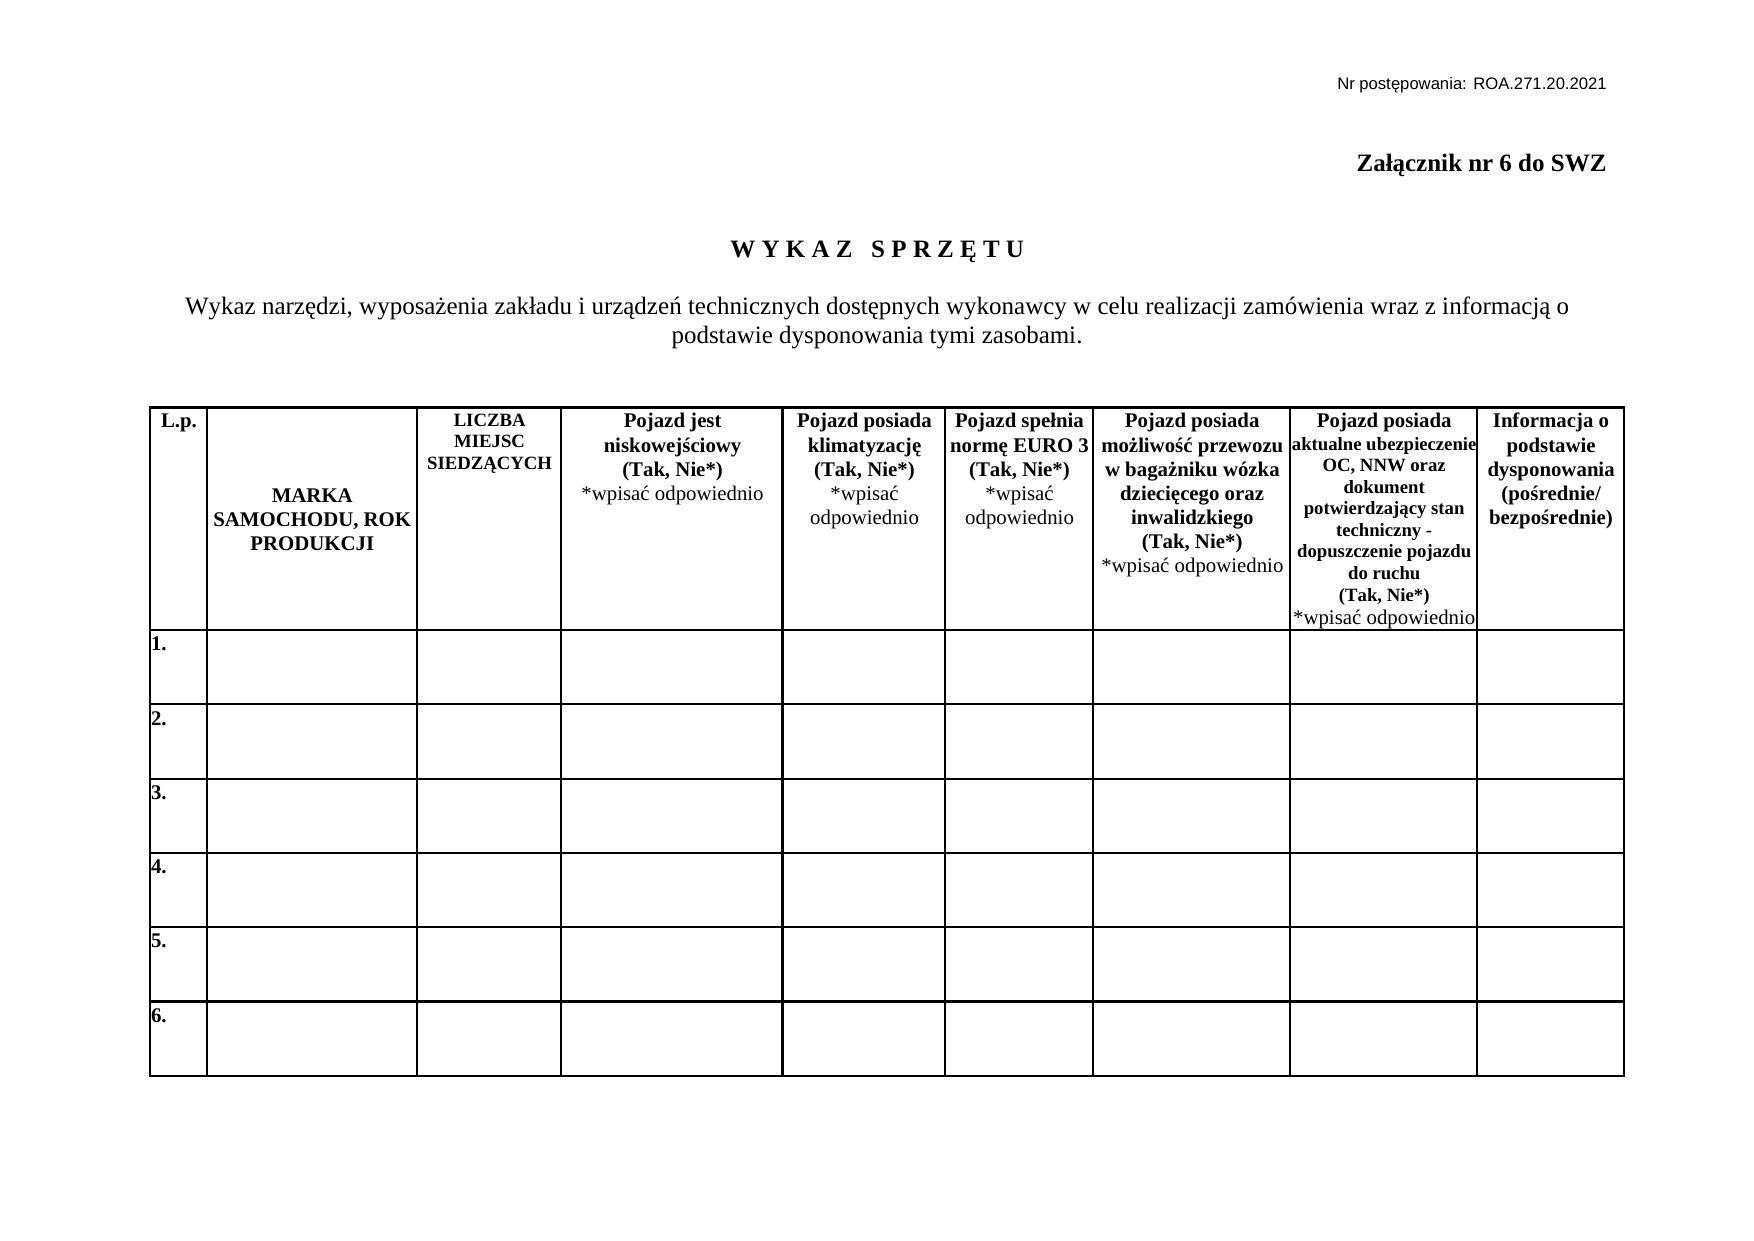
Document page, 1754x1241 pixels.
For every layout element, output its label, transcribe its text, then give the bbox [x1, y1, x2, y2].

table_cell [1478, 705, 1623, 778]
table_header Pojazd spełnia normę EURO 3 (Tak, Nie*) *wpisać odpowiednio [946, 409, 1092, 629]
table_cell [562, 705, 781, 778]
table_cell [208, 780, 416, 852]
table_cell [1291, 705, 1476, 778]
table_cell [418, 928, 560, 1000]
table_cell [784, 705, 944, 778]
table_cell [946, 1003, 1092, 1075]
table_cell [946, 631, 1092, 703]
text Załącznik nr 6 do SWZ [148, 148, 1606, 176]
table_cell 2. [151, 705, 206, 778]
table_cell [562, 1003, 781, 1075]
table_cell [562, 631, 781, 703]
table_cell [1478, 780, 1623, 852]
table_cell 4. [151, 854, 206, 926]
text W Y K A Z S P R Z Ę T U [148, 234, 1606, 263]
table_cell [208, 854, 416, 926]
table_cell [784, 780, 944, 852]
table_cell [208, 928, 416, 1000]
table_header Pojazd posiada aktualne ubezpieczenie OC, NNW oraz dokument potwierdzający stan techniczny - dopuszczenie pojazdu do ruchu (Tak, Nie*) *wpisać odpowiednio [1291, 409, 1476, 629]
table_cell [418, 854, 560, 926]
table_cell [1291, 854, 1476, 926]
table_header Pojazd posiada możliwość przewozu w bagażniku wózka dziecięcego oraz inwalidzkiego (Tak, Nie*) *wpisać odpowiednio [1094, 409, 1289, 629]
text Wykaz narzędzi, wyposażenia zakładu i urządzeń technicznych dostępnych wykonawcy w celu realizacji zamówienia wraz z informacją o podstawie dysponowania tymi zasobami. [148, 291, 1606, 349]
table_cell [1094, 1003, 1289, 1075]
table_cell [1291, 928, 1476, 1000]
table_cell [1291, 631, 1476, 703]
table_cell [1094, 705, 1289, 778]
table_cell [562, 928, 781, 1000]
table_cell [418, 631, 560, 703]
table_cell [946, 705, 1092, 778]
table_header Informacja o podstawie dysponowania (pośrednie/bezpośrednie) [1478, 409, 1623, 629]
table_cell [946, 928, 1092, 1000]
table_cell [208, 1003, 416, 1075]
table_header Pojazd jest niskowejściowy (Tak, Nie*) *wpisać odpowiednio [562, 409, 781, 629]
table_cell [418, 705, 560, 778]
table_cell [1094, 928, 1289, 1000]
table_cell [784, 631, 944, 703]
table_cell 5. [151, 928, 206, 1000]
table_cell [946, 854, 1092, 926]
table_cell [1478, 1003, 1623, 1075]
table_cell [418, 1003, 560, 1075]
table_cell [946, 780, 1092, 852]
table_header Pojazd posiada klimatyzację (Tak, Nie*) *wpisać odpowiednio [784, 409, 944, 629]
table_cell [784, 854, 944, 926]
table_cell [1478, 854, 1623, 926]
table_header LICZBA MIEJSC SIEDZĄCYCH [418, 409, 560, 629]
table_cell 1. [151, 631, 206, 703]
table_cell [1478, 631, 1623, 703]
table_cell [1094, 854, 1289, 926]
table_cell 6. [151, 1003, 206, 1075]
table_cell [784, 928, 944, 1000]
table_cell 3. [151, 780, 206, 852]
table_cell [562, 854, 781, 926]
table_cell [1094, 780, 1289, 852]
table_cell [1291, 780, 1476, 852]
table_cell [1094, 631, 1289, 703]
table_cell [208, 631, 416, 703]
table_header L.p. [151, 409, 206, 629]
table_cell [562, 780, 781, 852]
table_header MARKA SAMOCHODU, ROK PRODUKCJI [208, 409, 416, 629]
table_cell [784, 1003, 944, 1075]
table_cell [208, 705, 416, 778]
table_cell [418, 780, 560, 852]
table_cell [1291, 1003, 1476, 1075]
table_cell [1478, 928, 1623, 1000]
